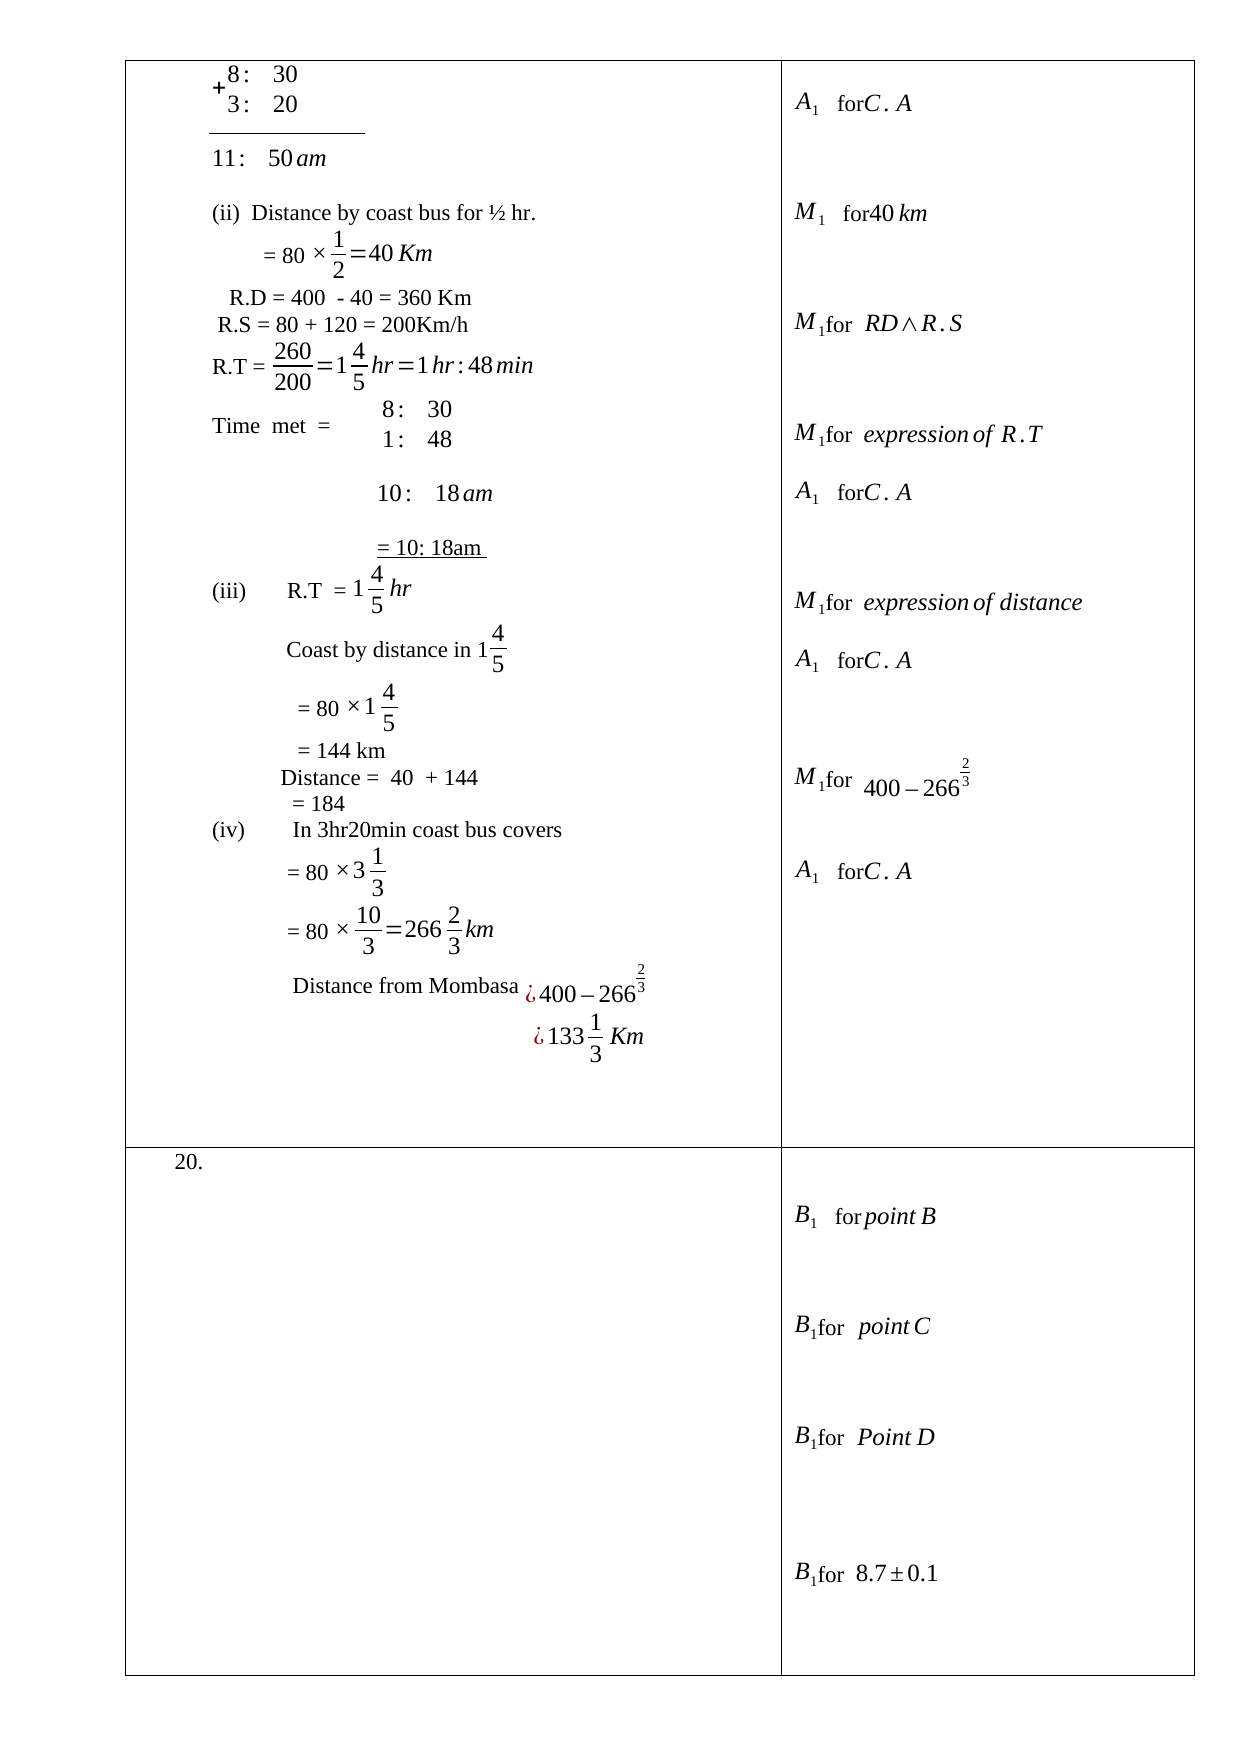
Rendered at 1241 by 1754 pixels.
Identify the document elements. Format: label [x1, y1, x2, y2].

table_cell [126, 1148, 781, 1675]
table_cell [782, 1148, 1194, 1675]
table_cell [126, 61, 781, 1147]
table_cell [782, 61, 1194, 1147]
